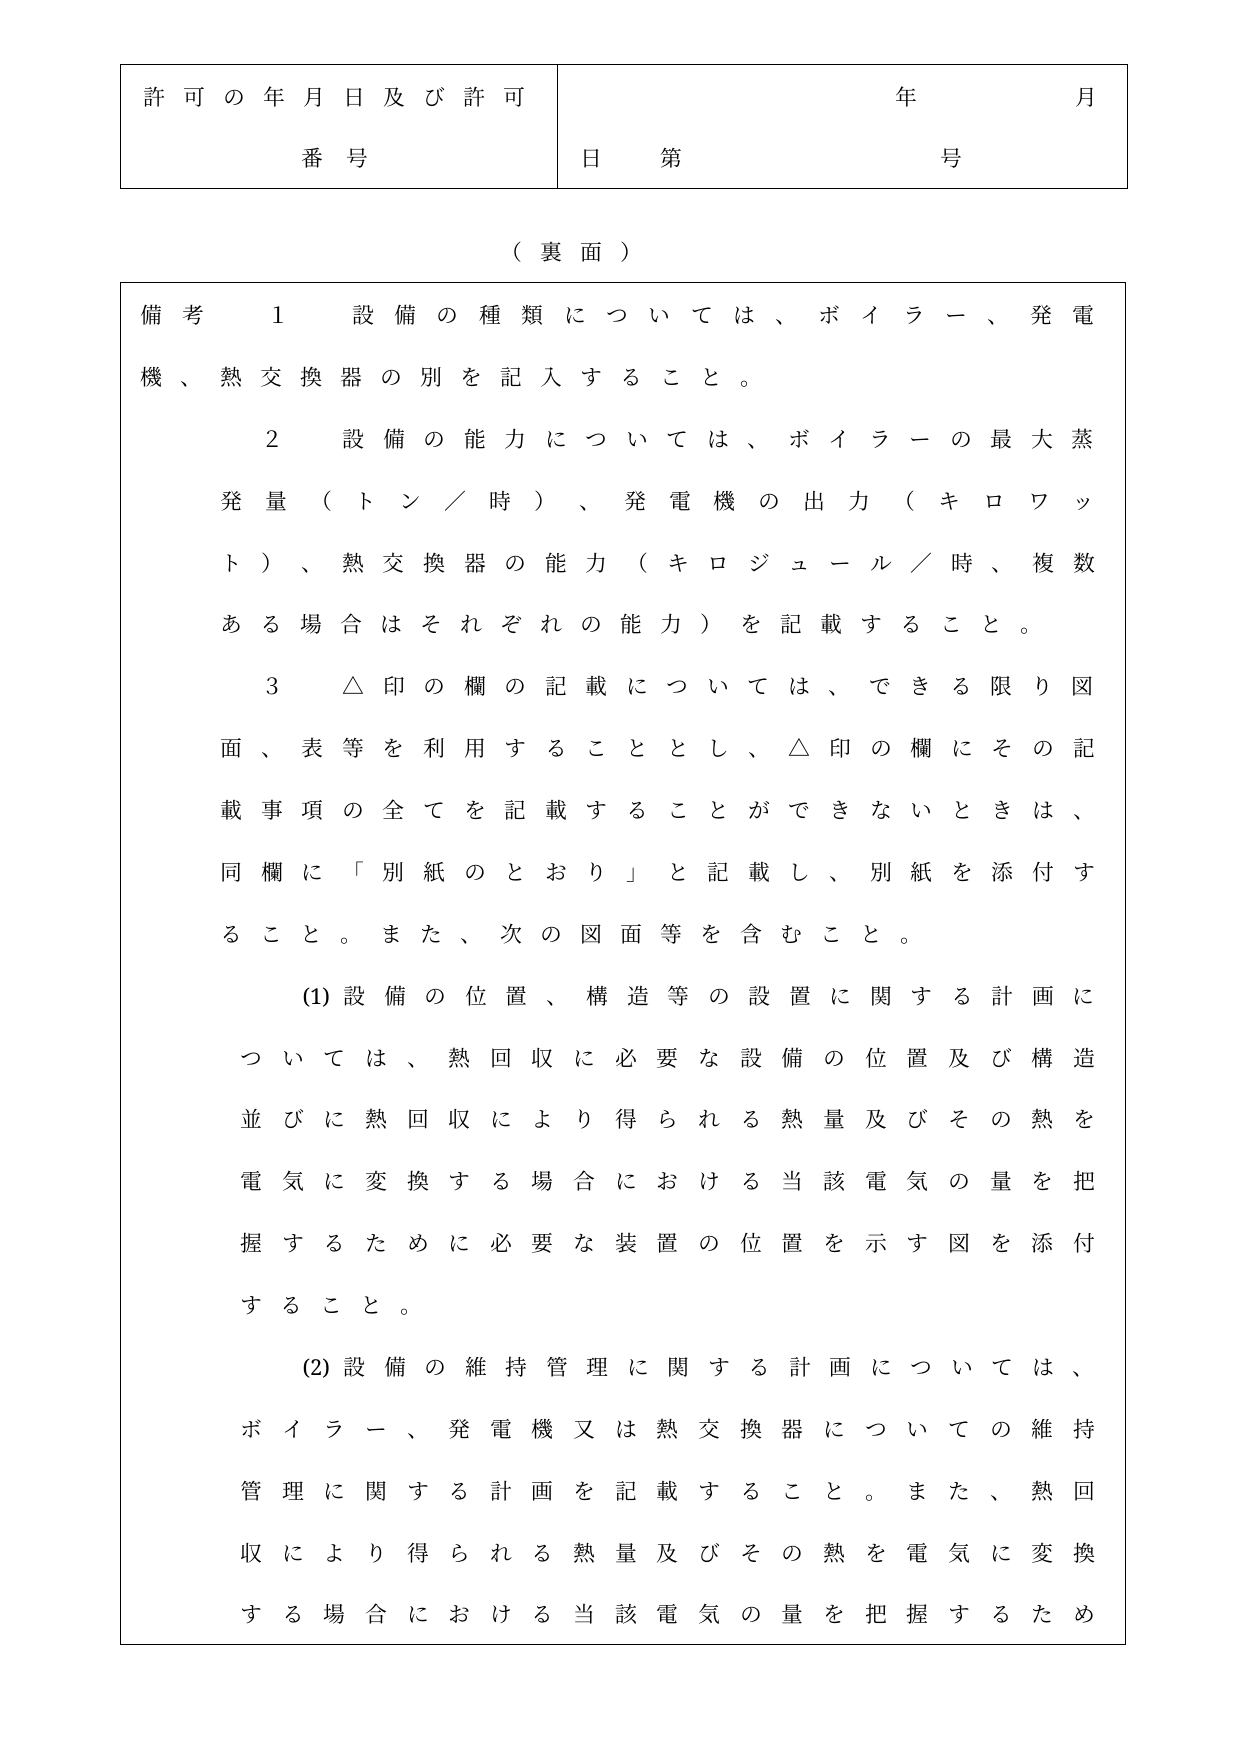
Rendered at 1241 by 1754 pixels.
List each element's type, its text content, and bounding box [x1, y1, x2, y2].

table_cell 年 月 日 第 号 [558, 65, 1127, 188]
table_cell 許可の年月日及び許可番号 [121, 65, 557, 188]
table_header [121, 283, 1125, 1644]
text （裏面） [120, 220, 1040, 282]
